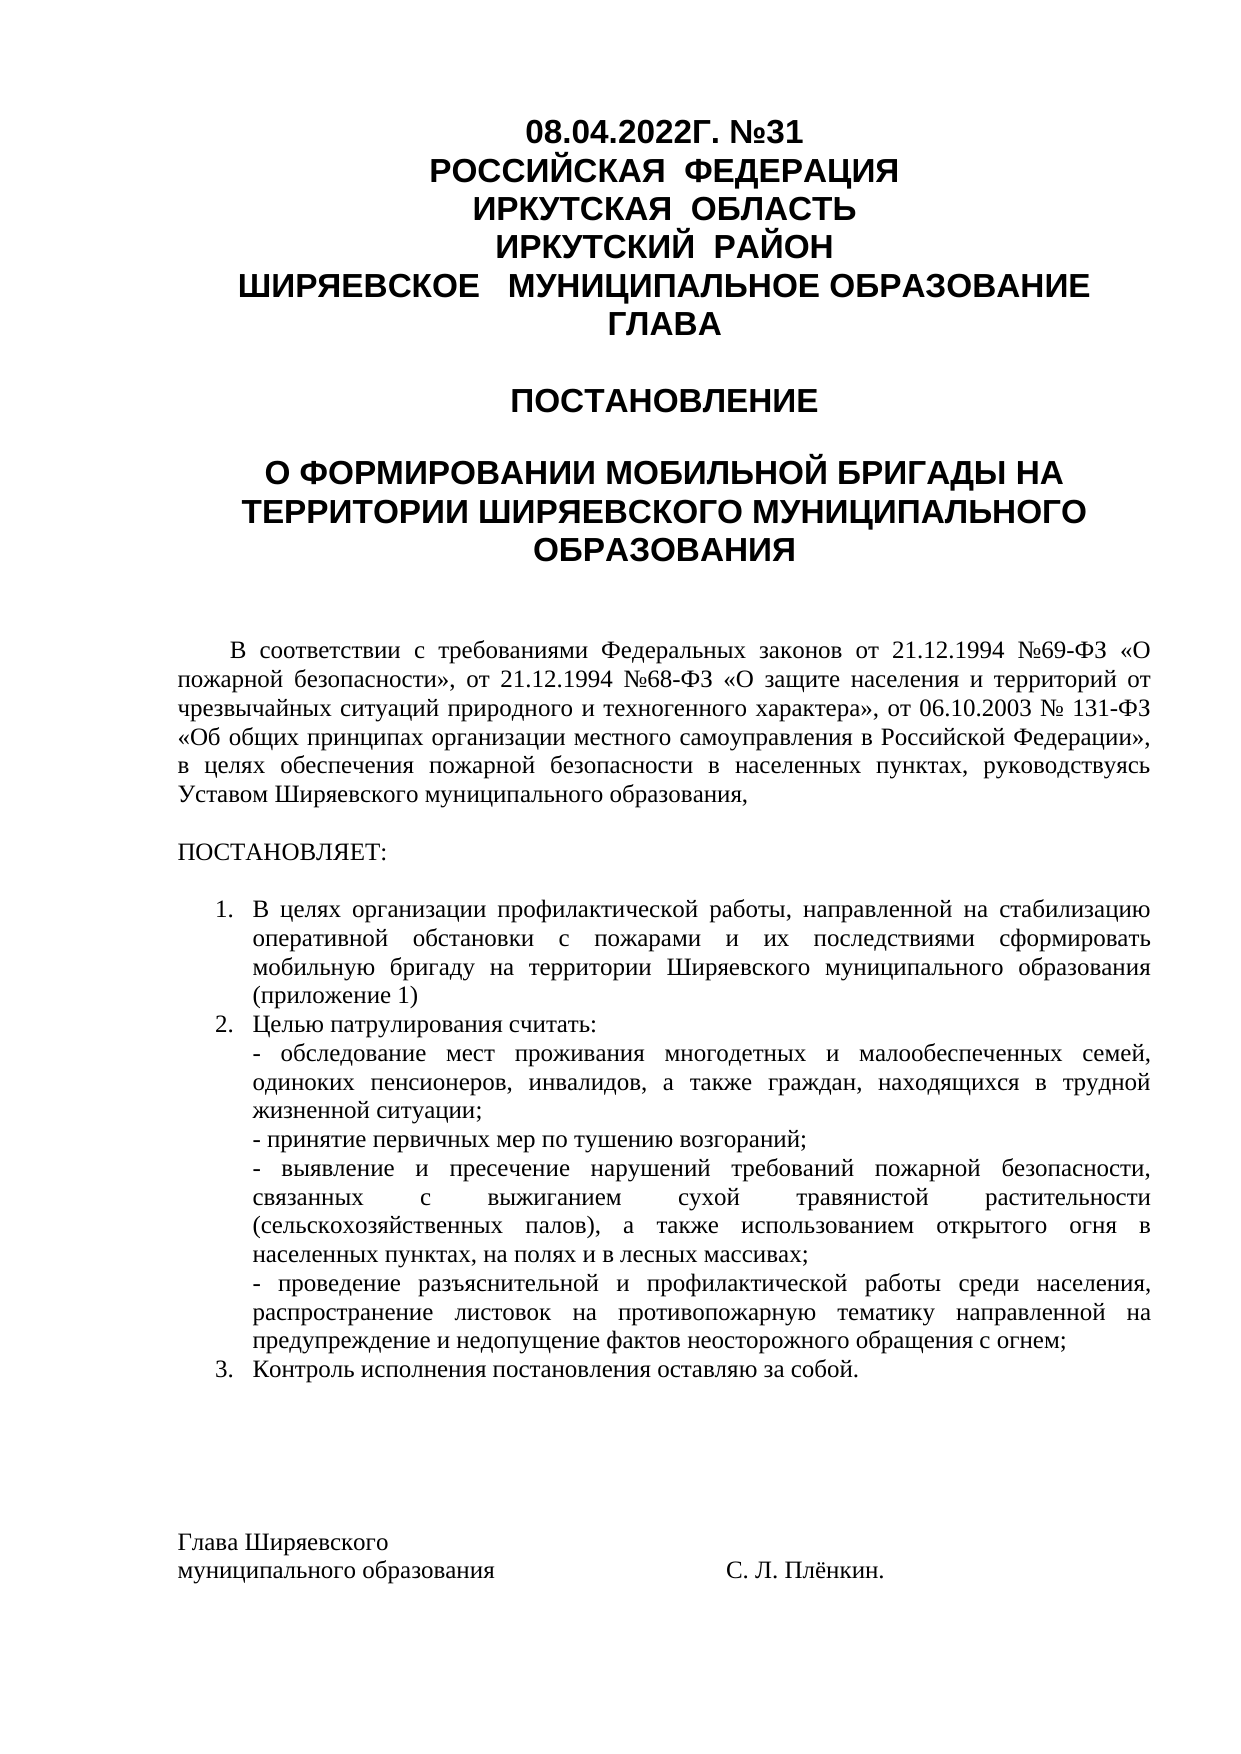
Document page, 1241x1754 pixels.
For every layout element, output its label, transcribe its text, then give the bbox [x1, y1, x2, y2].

text ГЛАВА [177, 304, 1152, 343]
text ШИРЯЕВСКОЕ МУНИЦИПАЛЬНОЕ ОБРАЗОВАНИЕ [177, 266, 1152, 304]
text муниципального образования С. Л. Плёнкин. [177, 1556, 1152, 1584]
text ИРКУТСКАЯ ОБЛАСТЬ [177, 189, 1152, 227]
text ПОСТАНОВЛЯЕТ: [177, 837, 1152, 866]
list В целях организации профилактической работы, направленной на стабилизацию оперативной обстановки с пожарами и их последствиями сформировать мобильную бригаду на территории Ширяевского муниципального образования (приложение 1) [215, 894, 1152, 1009]
text - выявление и пресечение нарушений требований пожарной безопасности, связанных с выжиганием сухой травянистой растительности (сельскохозяйственных палов), а также использованием открытого огня в населенных пунктах, на полях и в лесных массивах; [252, 1153, 1152, 1268]
list Целью патрулирования считать: [215, 1009, 1152, 1038]
text - проведение разъяснительной и профилактической работы среди населения, распространение листовок на противопожарную тематику направленной на предупреждение и недопущение фактов неосторожного обращения с огнем; [252, 1268, 1152, 1354]
text Глава Ширяевского [177, 1527, 1152, 1556]
text В соответствии с требованиями Федеральных законов от 21.12.1994 №69-ФЗ «О пожарной безопасности», от 21.12.1994 №68-ФЗ «О защите населения и территорий от чрезвычайных ситуаций природного и техногенного характера», от 06.10.2003 № 131-ФЗ «Об общих принципах организации местного самоуправления в Российской Федерации», в целях обеспечения пожарной безопасности в населенных пунктах, руководствуясь Уставом Ширяевского муниципального образования, [177, 636, 1152, 808]
text - принятие первичных мер по тушению возгораний; [252, 1124, 1152, 1153]
text ИРКУТСКИЙ РАЙОН [177, 227, 1152, 266]
text РОССИЙСКАЯ ФЕДЕРАЦИЯ [177, 151, 1152, 189]
text - обследование мест проживания многодетных и малообеспеченных семей, одиноких пенсионеров, инвалидов, а также граждан, находящихся в трудной жизненной ситуации; [252, 1038, 1152, 1124]
list Контроль исполнения постановления оставляю за собой. [215, 1354, 1152, 1383]
text 08.04.2022Г. №31 [177, 112, 1152, 151]
text О ФОРМИРОВАНИИ МОБИЛЬНОЙ БРИГАДЫ НА ТЕРРИТОРИИ ШИРЯЕВСКОГО МУНИЦИПАЛЬНОГО ОБРАЗОВАНИЯ [177, 453, 1152, 568]
text ПОСТАНОВЛЕНИЕ [177, 381, 1152, 420]
